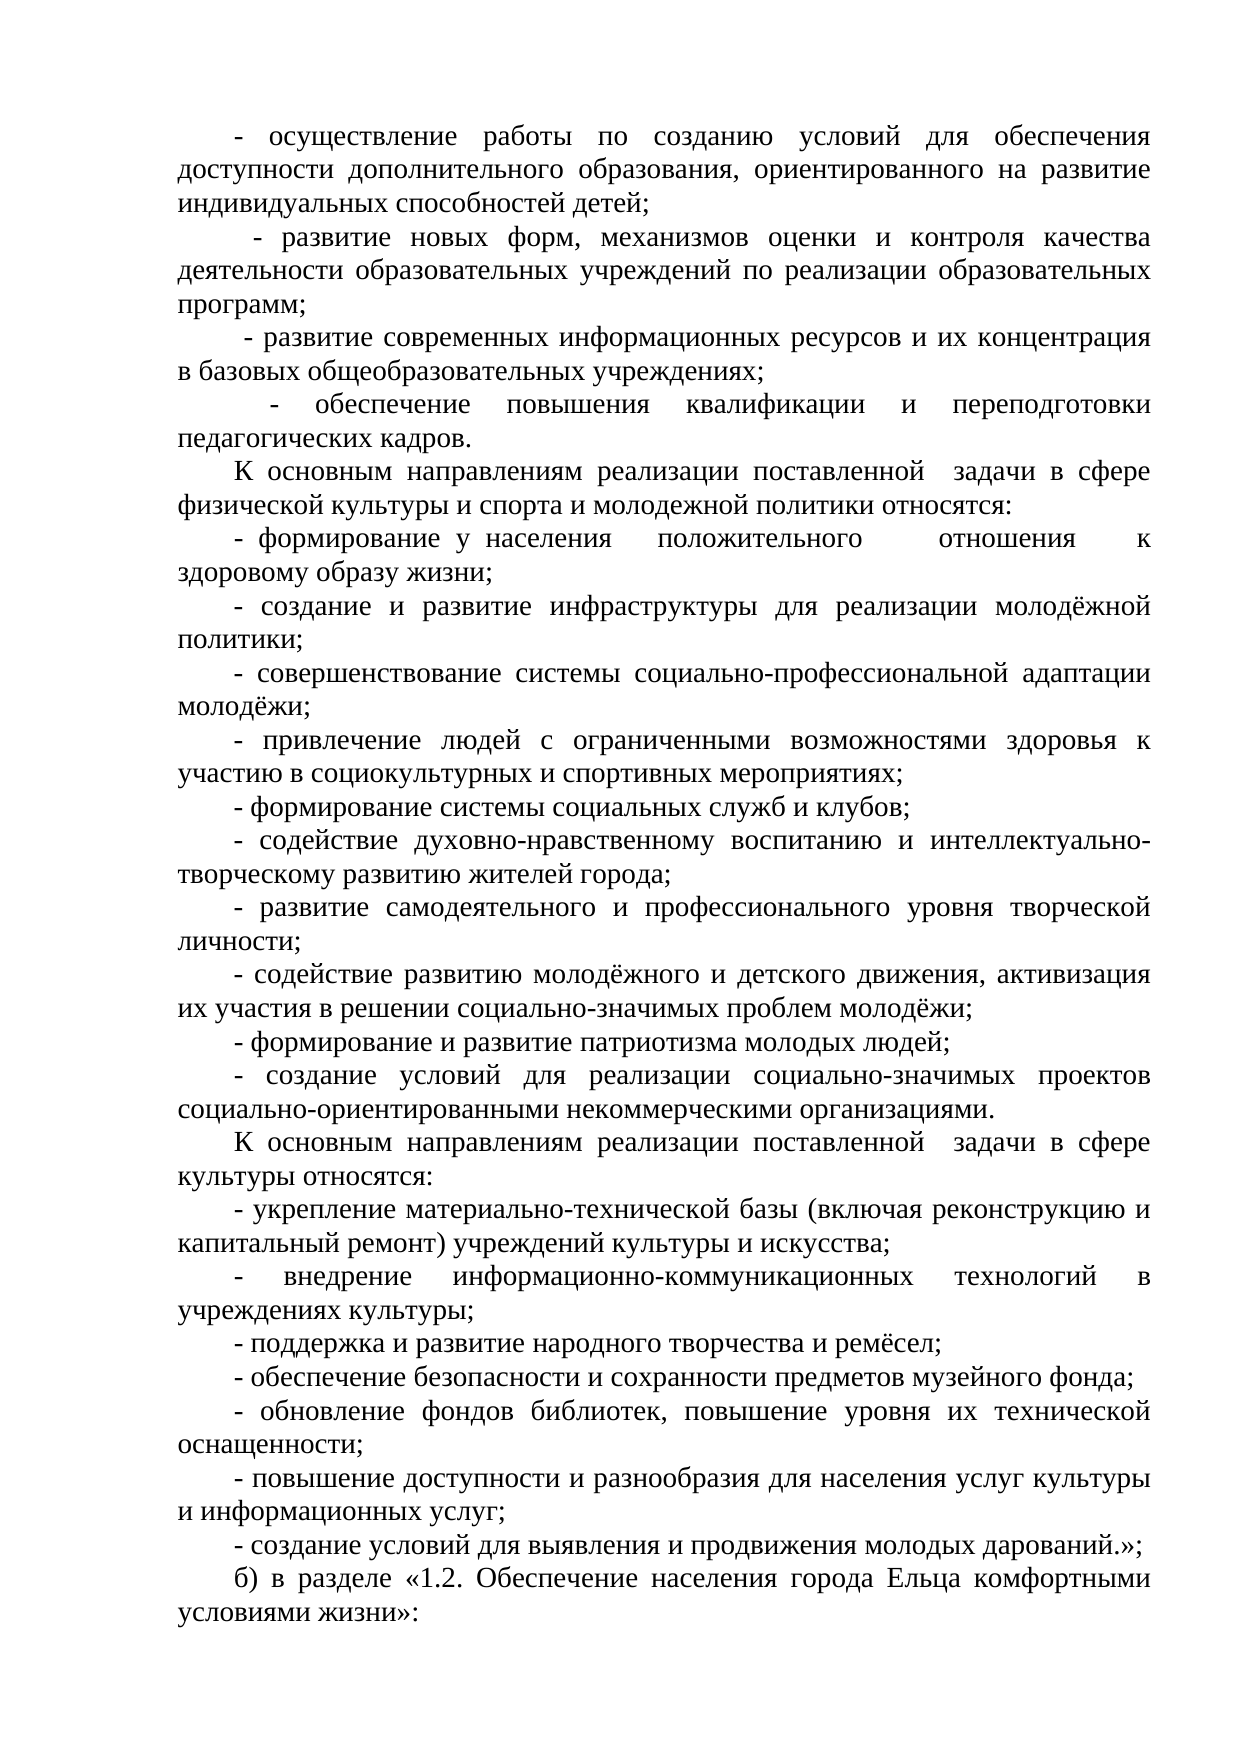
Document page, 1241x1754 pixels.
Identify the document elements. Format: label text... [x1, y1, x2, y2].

text - привлечение людей с ограниченными возможностями здоровья к участию в социокультурных и спортивных мероприятиях; [177, 722, 1152, 789]
text - обеспечение безопасности и сохранности предметов музейного фонда; [177, 1359, 1152, 1393]
text - обеспечение повышения квалификации и переподготовки педагогических кадров. [177, 386, 1152, 453]
text - создание и развитие инфраструктуры для реализации молодёжной политики; [177, 588, 1152, 655]
text - развитие новых форм, механизмов оценки и контроля качества деятельности образовательных учреждений по реализации образовательных программ; [177, 219, 1152, 319]
text - формирование системы социальных служб и клубов; [177, 789, 1152, 822]
text К основным направлениям реализации поставленной задачи в сфере культуры относятся: [177, 1124, 1152, 1191]
text - поддержка и развитие народного творчества и ремёсел; [177, 1326, 1152, 1359]
text - осуществление работы по созданию условий для обеспечения доступности дополнительного образования, ориентированного на развитие индивидуальных способностей детей; [177, 118, 1152, 219]
text - формирование и развитие патриотизма молодых людей; [177, 1024, 1152, 1057]
text - содействие развитию молодёжного и детского движения, активизация их участия в решении социально-значимых проблем молодёжи; [177, 957, 1152, 1024]
text - создание условий для реализации социально-значимых проектов социально-ориентированными некоммерческими организациями. [177, 1057, 1152, 1124]
text - создание условий для выявления и продвижения молодых дарований.»; [177, 1527, 1152, 1560]
text - совершенствование системы социально-профессиональной адаптации молодёжи; [177, 655, 1152, 722]
text б) в разделе «1.2. Обеспечение населения города Ельца комфортными условиями жизни»: [177, 1560, 1152, 1627]
text - развитие самодеятельного и профессионального уровня творческой личности; [177, 889, 1152, 957]
text - формирование у населения положительного отношения к здоровому образу жизни; [177, 521, 1152, 588]
text - укрепление материально-технической базы (включая реконструкцию и капитальный ремонт) учреждений культуры и искусства; [177, 1191, 1152, 1258]
text - обновление фондов библиотек, повышение уровня их технической оснащенности; [177, 1393, 1152, 1460]
text - содействие духовно-нравственному воспитанию и интеллектуально-творческому развитию жителей города; [177, 822, 1152, 889]
text - развитие современных информационных ресурсов и их концентрация в базовых общеобразовательных учреждениях; [177, 319, 1152, 386]
text К основным направлениям реализации поставленной задачи в сфере физической культуры и спорта и молодежной политики относятся: [177, 453, 1152, 521]
text - повышение доступности и разнообразия для населения услуг культуры и информационных услуг; [177, 1460, 1152, 1527]
text - внедрение информационно-коммуникационных технологий в учреждениях культуры; [177, 1258, 1152, 1326]
